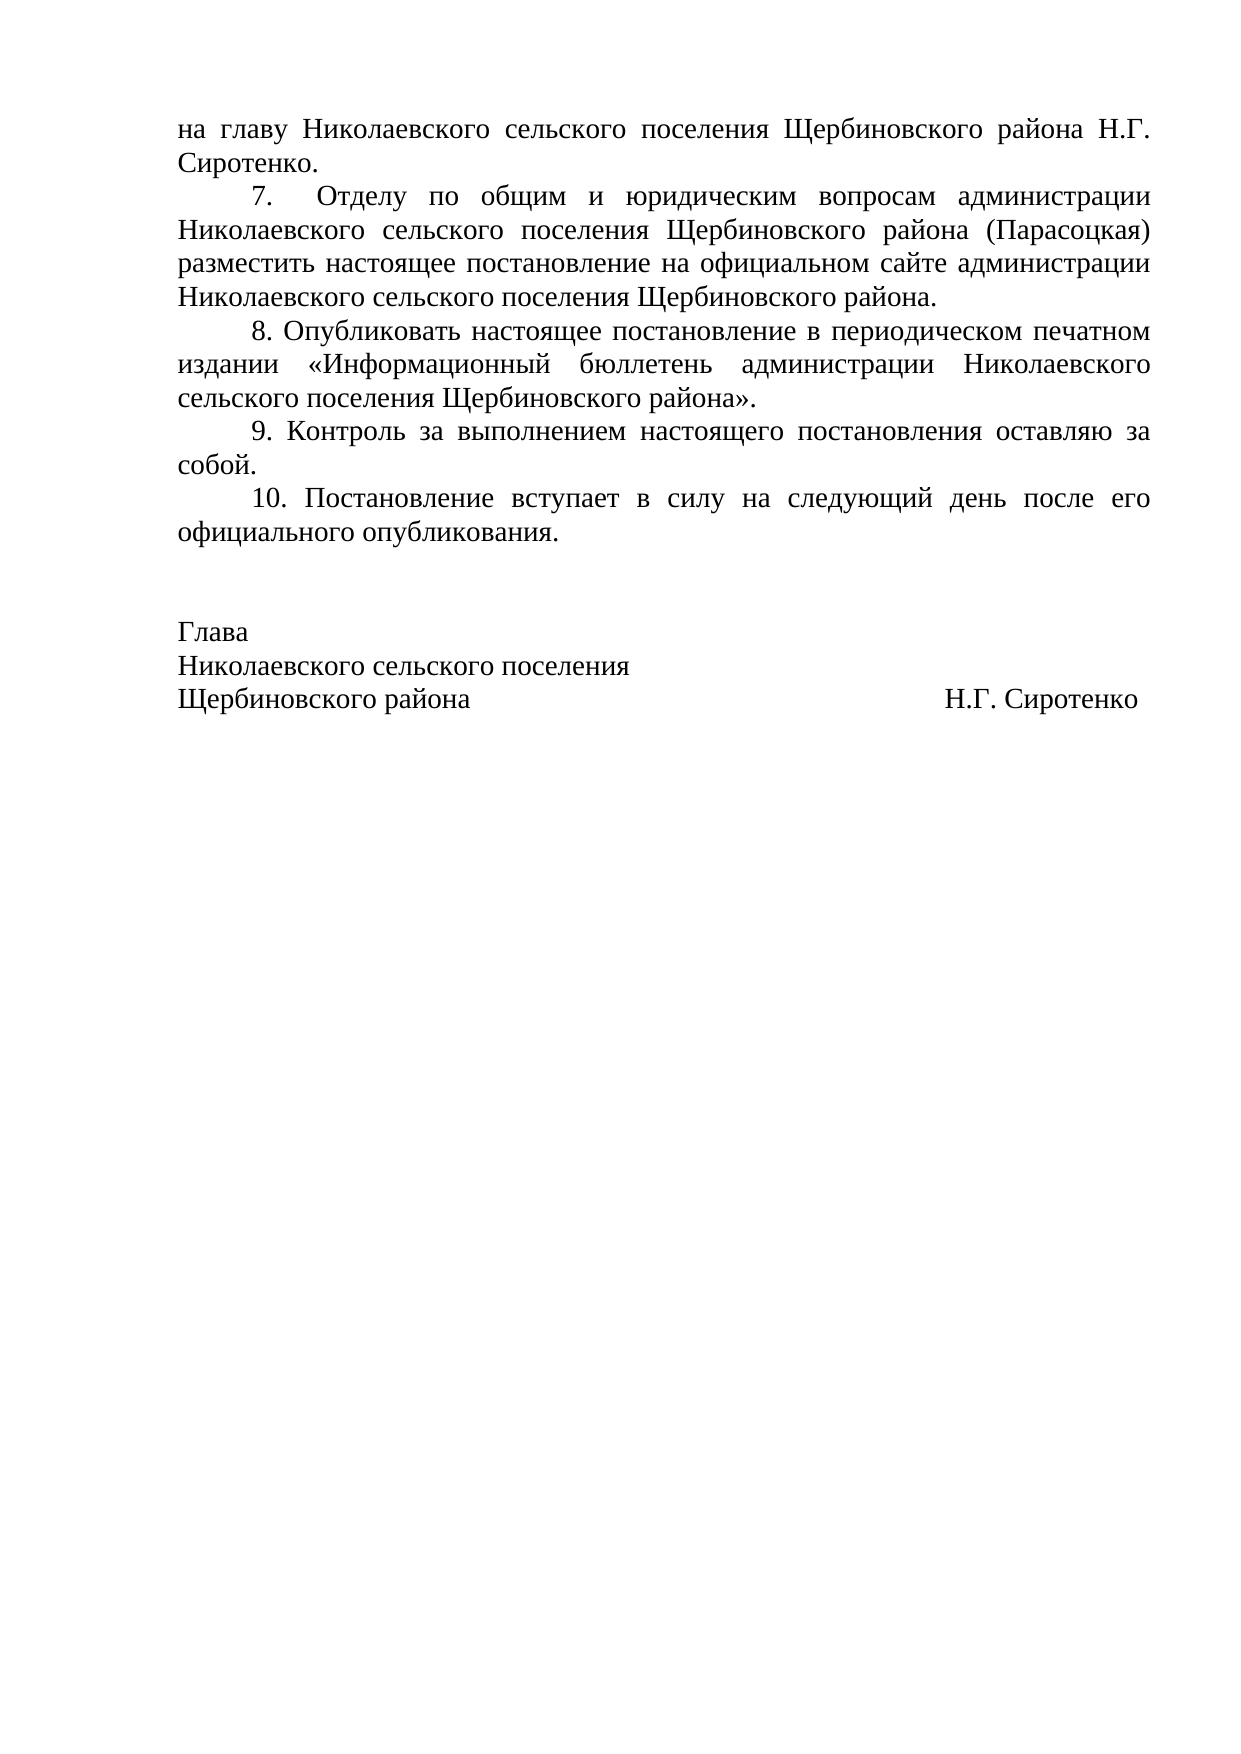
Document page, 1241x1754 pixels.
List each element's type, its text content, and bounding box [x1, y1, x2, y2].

text 7. Отделу по общим и юридическим вопросам администрации Николаевского сельского поселения Щербиновского района (Парасоцкая) разместить настоящее постановление на официальном сайте администрации Николаевского сельского поселения Щербиновского района. [177, 178, 1152, 313]
text на главу Николаевского сельского поселения Щербиновского района Н.Г. Сиротенко. [177, 111, 1152, 178]
text Щербиновского района Н.Г. Сиротенко [177, 682, 1152, 715]
text Николаевского сельского поселения [177, 648, 1152, 682]
text Глава [177, 614, 1152, 648]
text 8. Опубликовать настоящее постановление в периодическом печатном издании «Информационный бюллетень администрации Николаевского сельского поселения Щербиновского района». [177, 313, 1152, 413]
text 10. Постановление вступает в силу на следующий день после его официального опубликования. [177, 480, 1152, 547]
text 9. Контроль за выполнением настоящего постановления оставляю за собой. [177, 413, 1152, 480]
